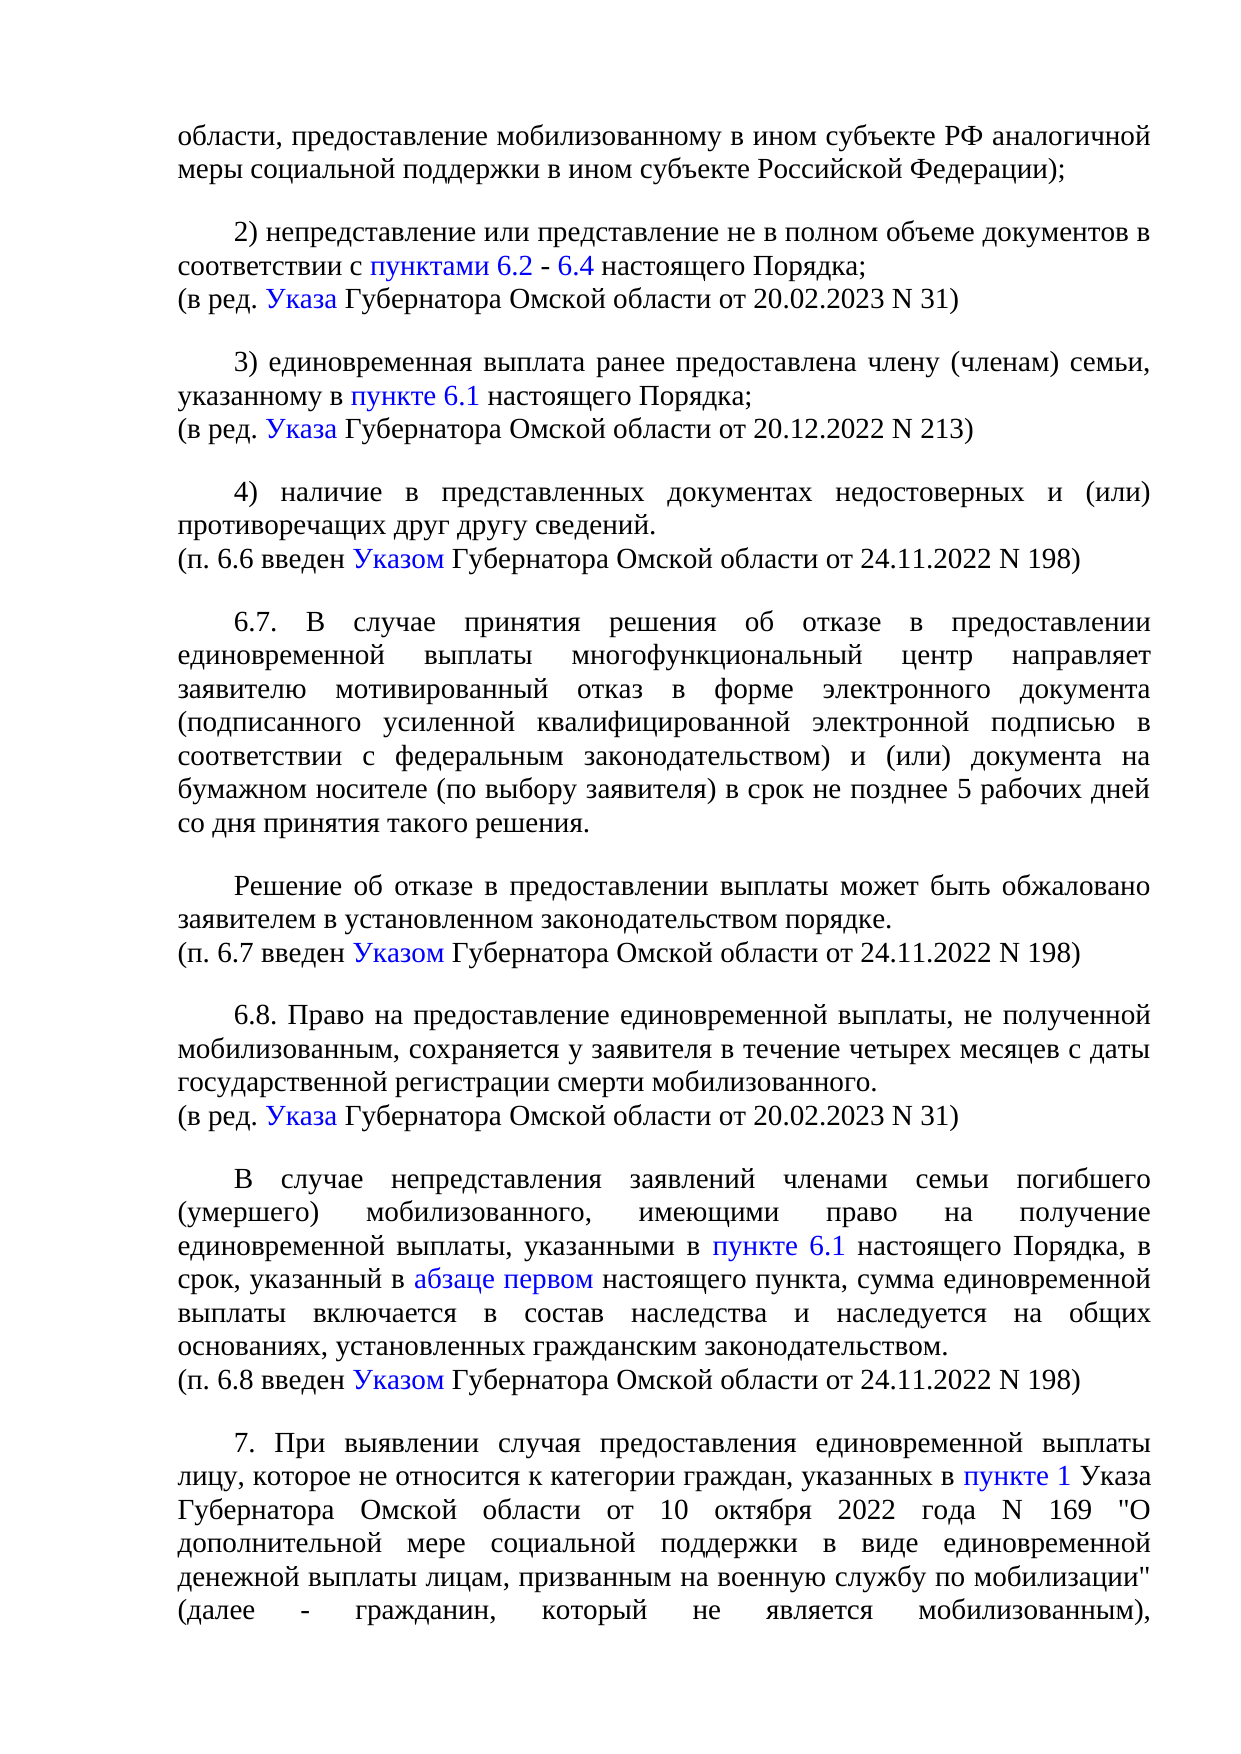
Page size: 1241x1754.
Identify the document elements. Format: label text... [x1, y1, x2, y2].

text (п. 6.6 введен Указом Губернатора Омской области от 24.11.2022 N 198) [177, 541, 1152, 574]
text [177, 118, 1152, 185]
text (п. 6.8 введен Указом Губернатора Омской области от 24.11.2022 N 198) [177, 1362, 1152, 1396]
text Решение об отказе в предоставлении выплаты может быть обжаловано заявителем в установленном законодательством порядке. [177, 868, 1152, 935]
text 4) наличие в представленных документах недостоверных и (или) противоречащих друг другу сведений. [177, 474, 1152, 541]
text 2) непредставление или представление не в полном объеме документов в соответствии с пунктами 6.2 - 6.4 настоящего Порядка; [177, 214, 1152, 281]
text (в ред. Указа Губернатора Омской области от 20.02.2023 N 31) [177, 1098, 1152, 1132]
text 6.7. В случае принятия решения об отказе в предоставлении единовременной выплаты многофункциональный центр направляет заявителю мотивированный отказ в форме электронного документа (подписанного усиленной квалифицированной электронной подписью в соответствии с федеральным законодательством) и (или) документа на бумажном носителе (по выбору заявителя) в срок не позднее 5 рабочих дней со дня принятия такого решения. [177, 604, 1152, 838]
text В случае непредставления заявлений членами семьи погибшего (умершего) мобилизованного, имеющими право на получение единовременной выплаты, указанными в пункте 6.1 настоящего Порядка, в срок, указанный в абзаце первом настоящего пункта, сумма единовременной выплаты включается в состав наследства и наследуется на общих основаниях, установленных гражданским законодательством. [177, 1161, 1152, 1362]
text 6.8. Право на предоставление единовременной выплаты, не полученной мобилизованным, сохраняется у заявителя в течение четырех месяцев с даты государственной регистрации смерти мобилизованного. [177, 997, 1152, 1098]
text (п. 6.7 введен Указом Губернатора Омской области от 24.11.2022 N 198) [177, 935, 1152, 968]
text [177, 1425, 1152, 1626]
text (в ред. Указа Губернатора Омской области от 20.12.2022 N 213) [177, 411, 1152, 445]
text 3) единовременная выплата ранее предоставлена члену (членам) семьи, указанному в пункте 6.1 настоящего Порядка; [177, 344, 1152, 411]
text (в ред. Указа Губернатора Омской области от 20.02.2023 N 31) [177, 281, 1152, 315]
